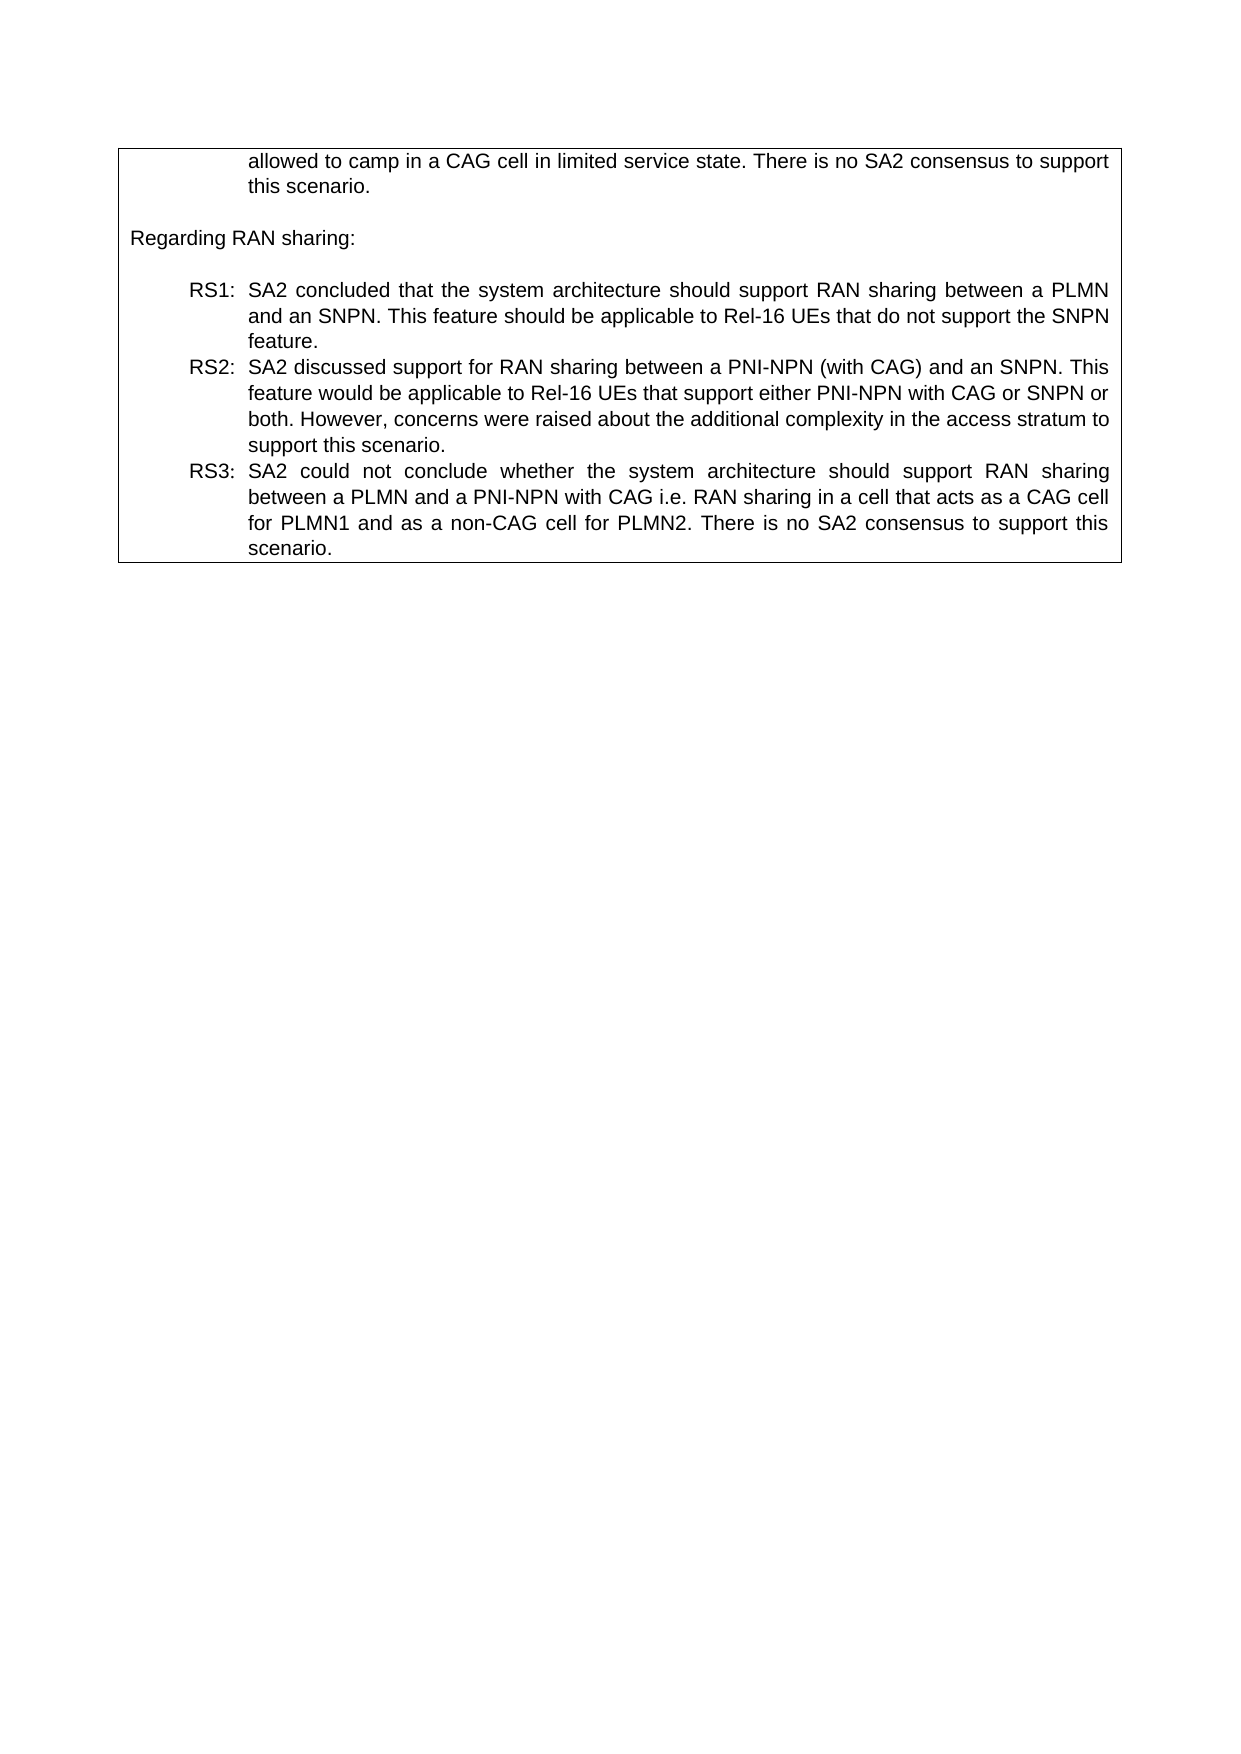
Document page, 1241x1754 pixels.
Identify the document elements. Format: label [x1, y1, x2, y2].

table_header [119, 149, 1121, 562]
